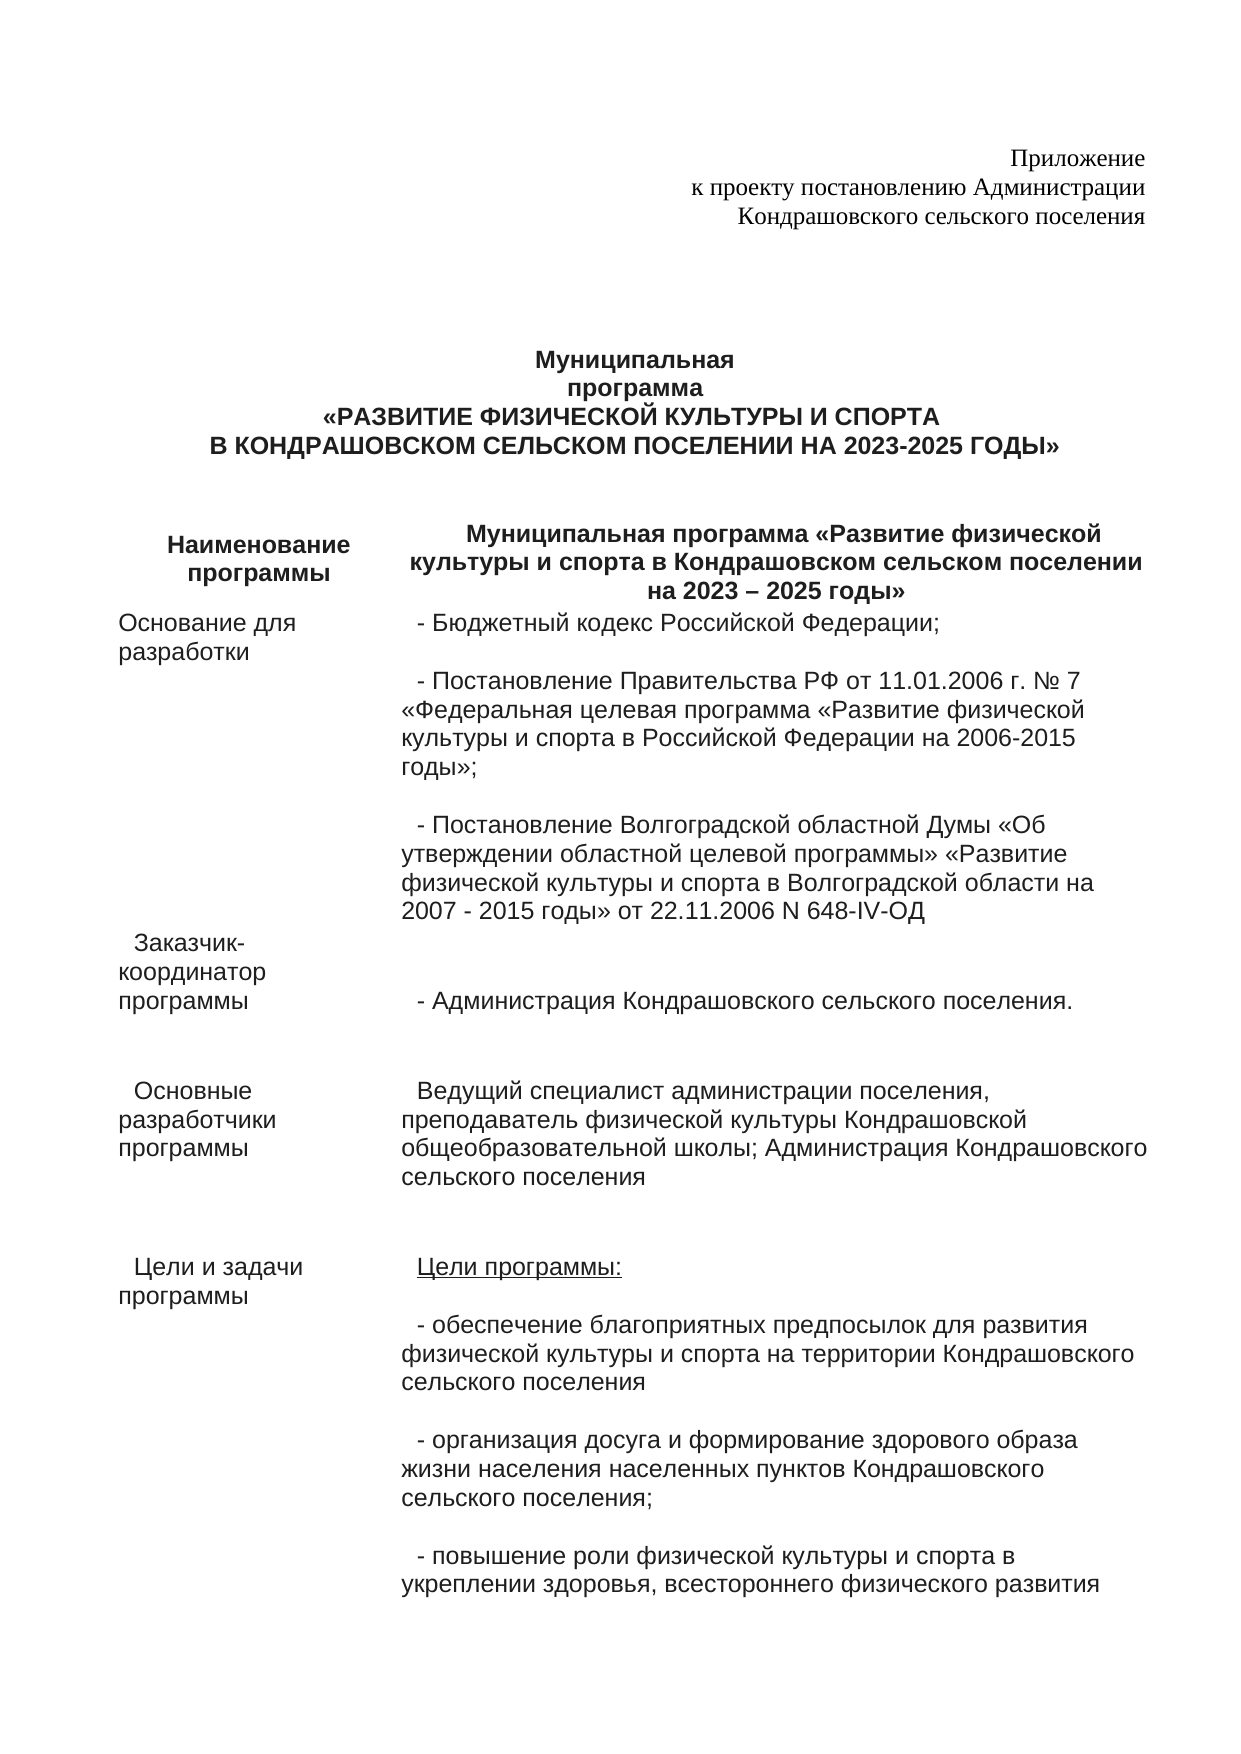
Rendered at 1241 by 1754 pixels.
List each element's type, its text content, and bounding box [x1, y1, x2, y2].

table_cell - Бюджетный кодекс Российской Федерации; - Постановление Правительства РФ от 11.01.2006 г. № 7 «Федеральная целевая программа «Развитие физической культуры и спорта в Российской Федерации на 2006-2015 годы»; - Постановление Волгоградской областной Думы «Об утверждении областной целевой программы» «Развитие физической культуры и спорта в Волгоградской области на 2007 - 2015 годы» от 22.11.2006 N 648-IV-ОД [396, 606, 1156, 927]
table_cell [396, 1193, 1156, 1600]
text Муниципальная [118, 344, 1152, 373]
text Приложение к проекту постановлению Администрации Кондрашовского сельского поселения [118, 118, 1152, 258]
table_cell - Администрация Кондрашовского сельского поселения. [396, 927, 1156, 1016]
text «РАЗВИТИЕ ФИЗИЧЕСКОЙ КУЛЬТУРЫ И СПОРТА [118, 402, 1152, 431]
text программа [118, 373, 1152, 402]
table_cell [114, 1193, 396, 1600]
table_cell Основание для разработки [114, 606, 396, 927]
text В КОНДРАШОВСКОМ СЕЛЬСКОМ ПОСЕЛЕНИИ НА 2023-2025 ГОДЫ» [118, 431, 1152, 459]
table_cell Заказчик-координатор программы [114, 927, 396, 1016]
table_header Муниципальная программа «Развитие физической культуры и спорта в Кондрашовском сельском поселении на 2023 – 2025 годы» [396, 517, 1156, 606]
table_cell Основные разработчики программы [114, 1016, 396, 1192]
table_header Наименование программы [114, 517, 396, 606]
table_cell Ведущий специалист администрации поселения, преподаватель физической культуры Кондрашовской общеобразовательной школы; Администрация Кондрашовского сельского поселения [396, 1016, 1156, 1192]
